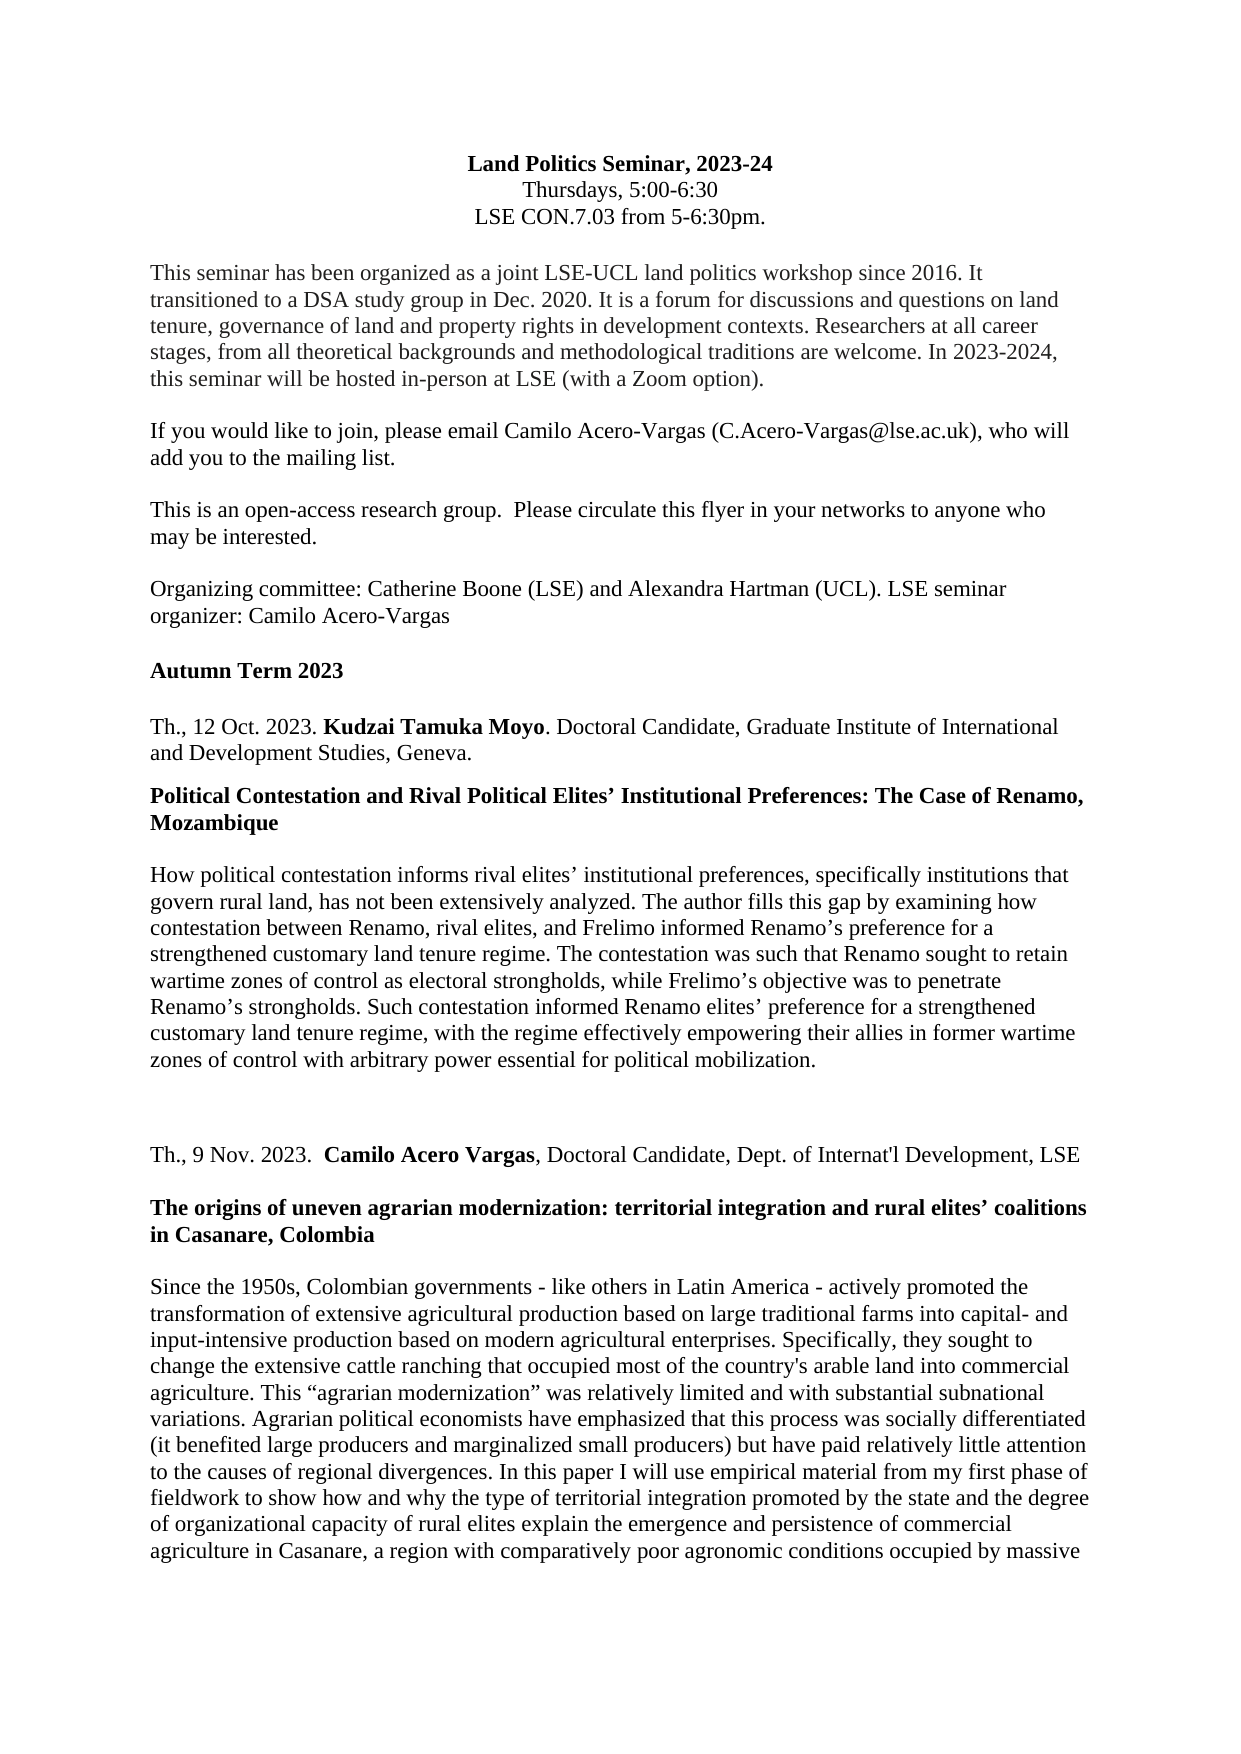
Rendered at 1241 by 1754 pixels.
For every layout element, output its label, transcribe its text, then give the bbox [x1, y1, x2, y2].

text How political contestation informs rival elites’ institutional preferences, specifically institutions that govern rural land, has not been extensively analyzed. The author fills this gap by examining how contestation between Renamo, rival elites, and Frelimo informed Renamo’s preference for a strengthened customary land tenure regime. The contestation was such that Renamo sought to retain wartime zones of control as electoral strongholds, while Frelimo’s objective was to penetrate Renamo’s strongholds. Such contestation informed Renamo elites’ preference for a strengthened customary land tenure regime, with the regime effectively empowering their allies in former wartime zones of control with arbitrary power essential for political mobilization. [150, 861, 1090, 1072]
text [150, 1273, 1090, 1563]
text LSE CON.7.03 from 5-6:30pm. [150, 203, 1090, 229]
text Th., 9 Nov. 2023. Camilo Acero Vargas, Doctoral Candidate, Dept. of Internat'l Development, LSE [150, 1142, 1090, 1168]
text The origins of uneven agrarian modernization: territorial integration and rural elites’ coalitions in Casanare, Colombia [150, 1194, 1090, 1247]
text Autumn Term 2023 [150, 657, 1090, 684]
text Thursdays, 5:00-6:30 [150, 176, 1090, 203]
text Political Contestation and Rival Political Elites’ Institutional Preferences: The Case of Renamo, Mozambique [150, 782, 1090, 835]
text If you would like to join, please email Camilo Acero-Vargas (C.Acero-Vargas@lse.ac.uk), who will add you to the mailing list. [150, 417, 1090, 470]
text Th., 12 Oct. 2023. Kudzai Tamuka Moyo. Doctoral Candidate, Graduate Institute of International and Development Studies, Geneva. [150, 713, 1090, 766]
text This seminar has been organized as a joint LSE-UCL land politics workshop since 2016. It transitioned to a DSA study group in Dec. 2020. It is a forum for discussions and questions on land tenure, governance of land and property rights in development contexts. Researchers at all career stages, from all theoretical backgrounds and methodological traditions are welcome. In 2023-2024, this seminar will be hosted in-person at LSE (with a Zoom option). [765, 259, 1090, 391]
text Land Politics Seminar, 2023-24 [150, 150, 1090, 176]
text This is an open-access research group. Please circulate this flyer in your networks to anyone who may be interested. [150, 496, 1090, 549]
text Organizing committee: Catherine Boone (LSE) and Alexandra Hartman (UCL). LSE seminar organizer: Camilo Acero-Vargas [150, 576, 1090, 628]
